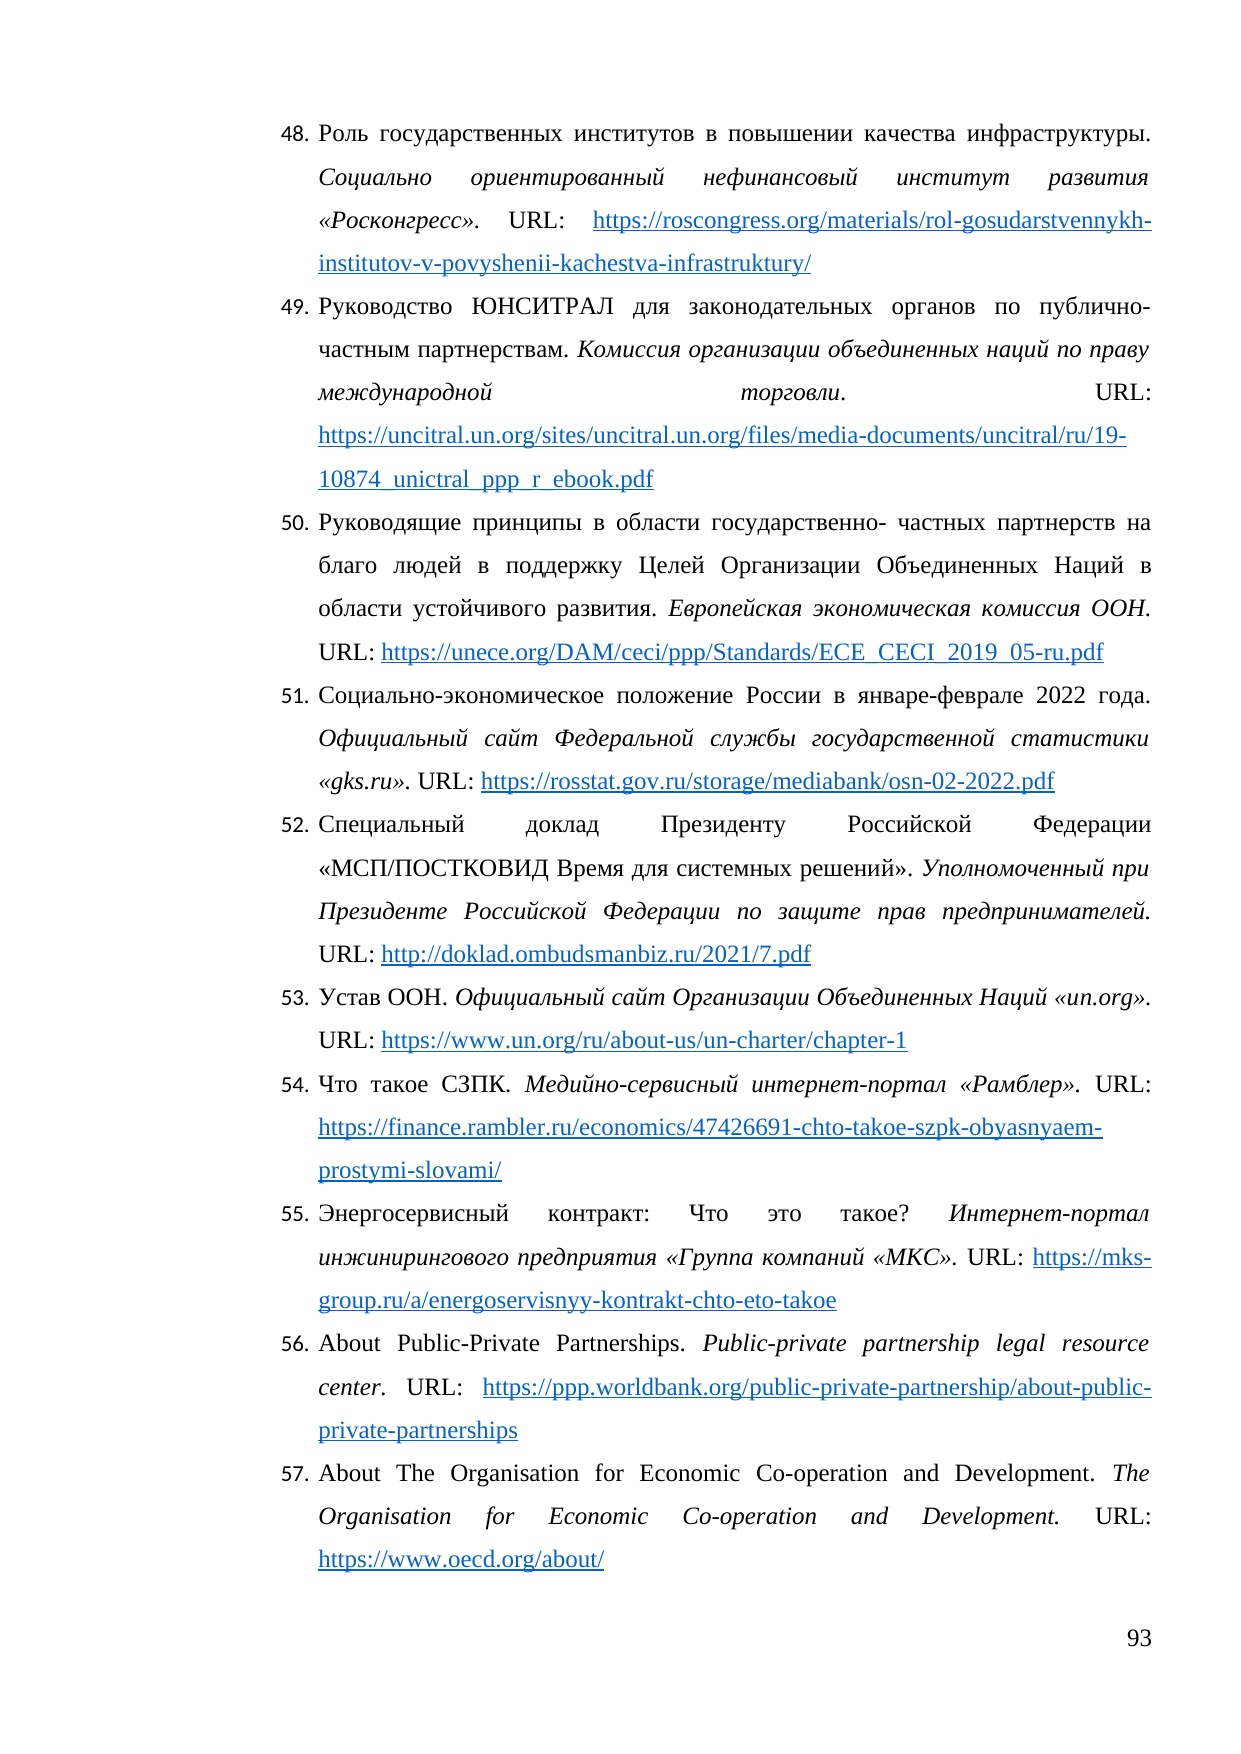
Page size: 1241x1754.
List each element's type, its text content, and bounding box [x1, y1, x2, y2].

list Специальный доклад Президенту Российской Федерации «МСП/ПОСТКОВИД Время для системных решений». Уполномоченный при Президенте Российской Федерации по защите прав предпринимателей. URL: http://doklad.ombudsmanbiz.ru/2021/7.pdf [281, 809, 1152, 968]
list Что такое СЗПК. Медийно-сервисный интернет-портал «Рамблер». URL: https://finance.rambler.ru/economics/47426691-chto-takoe-szpk-obyasnyaem-prostymi-slovami/ [281, 1069, 1152, 1184]
list Руководство ЮНСИТРАЛ для законодательных органов по публично-частным партнерствам. Комиссия организации объединенных наций по праву международной торговли. URL: https://uncitral.un.org/sites/uncitral.un.org/files/media-documents/uncitral/ru/19-10874_unictral_ppp_r_ebook.pdf [281, 291, 1152, 492]
list Энергосервисный контракт: Что это такое? Интернет-портал инжинирингового предприятия «Группа компаний «МКС». URL: https://mks-group.ru/a/energoservisnyy-kontrakt-chto-eto-takoe [281, 1198, 1152, 1314]
list Руководящие принципы в области государственно- частных партнерств на благо людей в поддержку Целей Организации Объединенных Наций в области устойчивого развития. Европейская экономическая комиссия ООН. URL: https://unece.org/DAM/ceci/ppp/Standards/ECE_CECI_2019_05-ru.pdf [281, 507, 1152, 665]
list Устав ООН. Официальный сайт Организации Объединенных Наций «un.org». URL: https://www.un.org/ru/about-us/un-charter/chapter-1 [281, 982, 1152, 1054]
list About The Organisation for Economic Co-operation and Development. The Organisation for Economic Co-operation and Development. URL: https://www.oecd.org/about/ [281, 1458, 1152, 1573]
list About Public-Private Partnerships. Public-private partnership legal resource center. URL: https://ppp.worldbank.org/public-private-partnership/about-public-private-partnerships [281, 1328, 1152, 1443]
list Социально-экономическое положение России в январе-феврале 2022 года. Официальный сайт Федеральной службы государственной статистики «gks.ru». URL: https://rosstat.gov.ru/storage/mediabank/osn-02-2022.pdf [281, 680, 1152, 795]
list Роль государственных институтов в повышении качества инфраструктуры. Социально ориентированный нефинансовый институт развития «Росконгресс». URL: https://roscongress.org/materials/rol-gosudarstvennykh-institutov-v-povyshenii-kachestva-infrastruktury/ [281, 118, 1152, 277]
